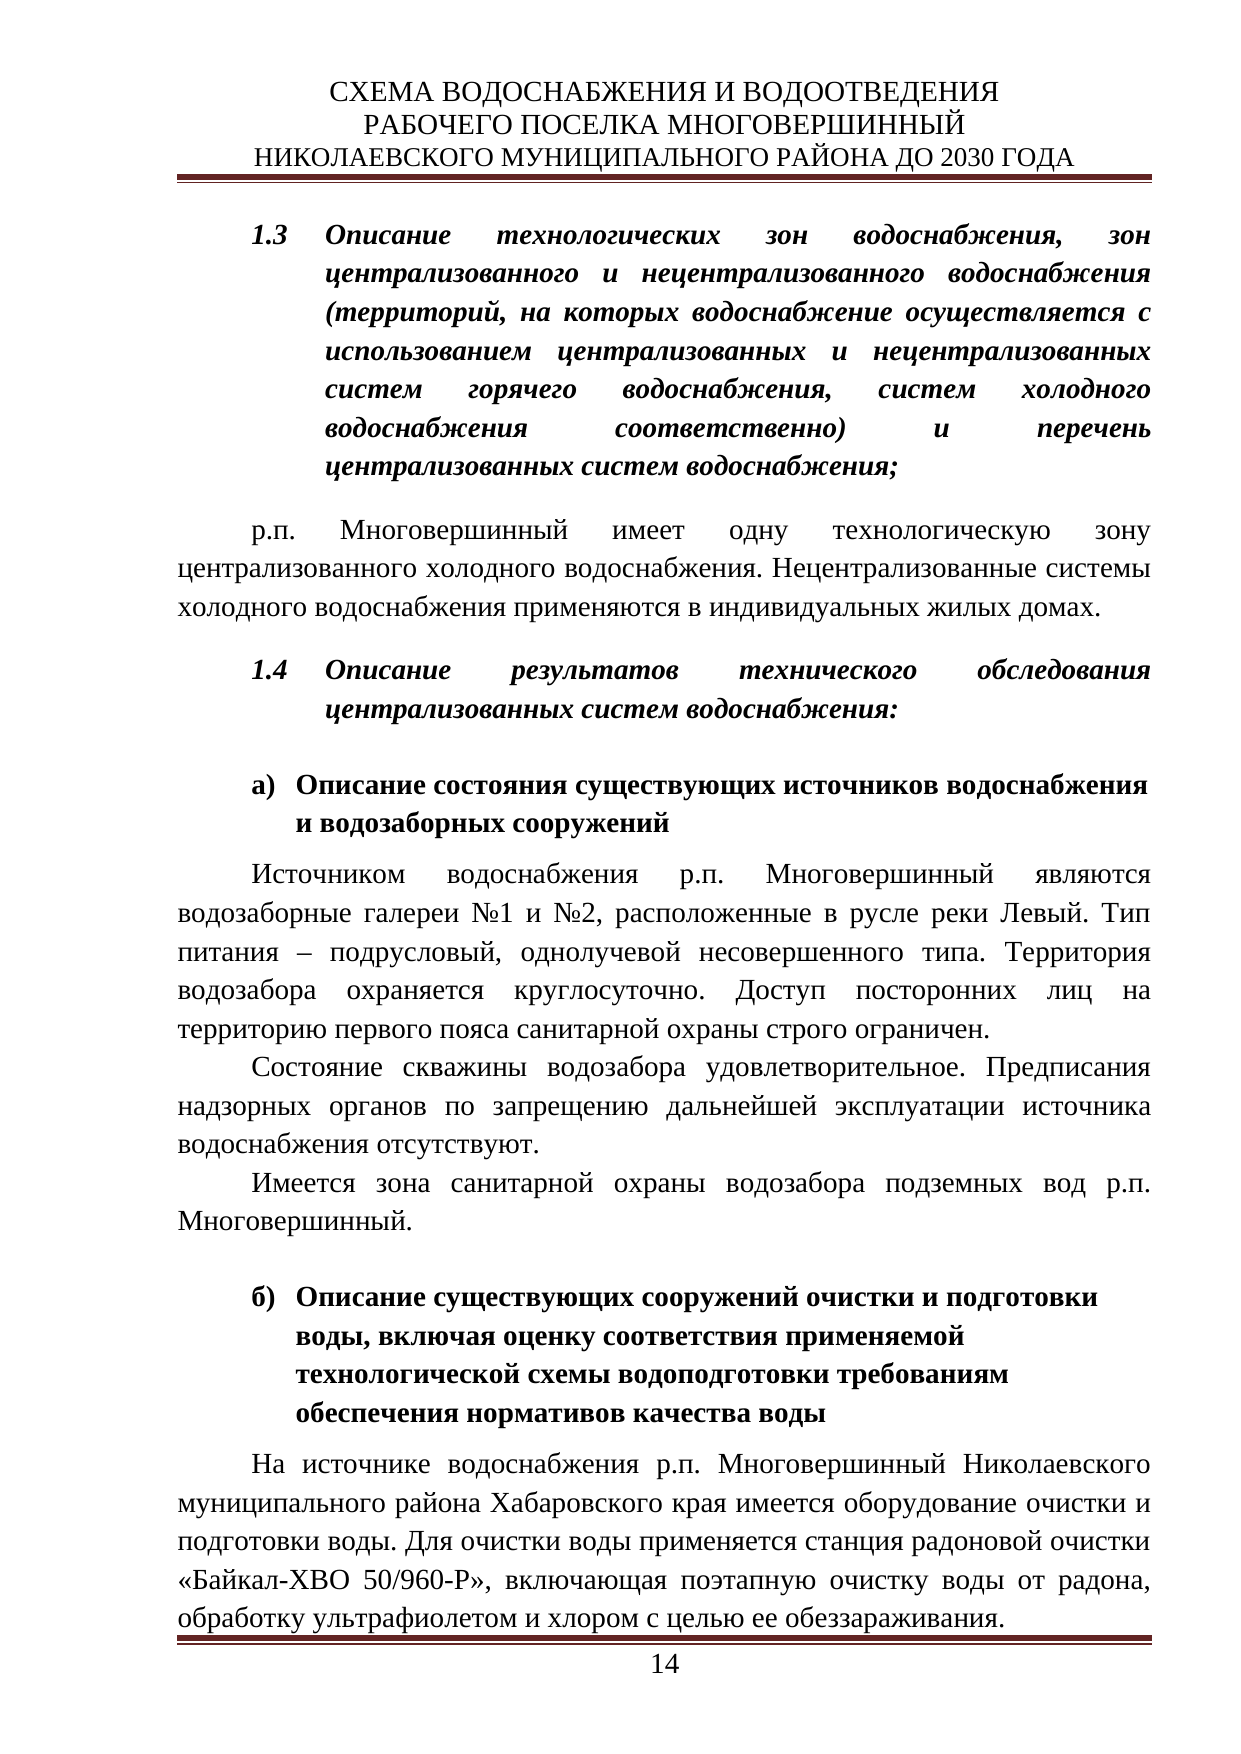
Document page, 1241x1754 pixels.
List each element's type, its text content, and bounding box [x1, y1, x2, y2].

subtitle б) Описание существующих сооружений очистки и подготовки воды, включая оценку соответствия применяемой технологической схемы водоподготовки требованиям обеспечения нормативов качества воды [251, 1279, 1152, 1429]
text На источнике водоснабжения р.п. Многовершинный Николаевского муниципального района Хабаровского края имеется оборудование очистки и подготовки воды. Для очистки воды применяется станция радоновой очистки «Байкал-ХВО 50/960-Р», включающая поэтапную очистку воды от радона, обработку ультрафиолетом и хлором с целью ее обеззараживания. [177, 1446, 1152, 1634]
subtitle 1.3 Описание технологических зон водоснабжения, зон централизованного и нецентрализованного водоснабжения (территорий, на которых водоснабжение осуществляется с использованием централизованных и нецентрализованных систем горячего водоснабжения, систем холодного водоснабжения соответственно) и перечень централизованных систем водоснабжения; [251, 217, 1152, 482]
text Имеется зона санитарной охраны водозабора подземных вод р.п. Многовершинный. [177, 1165, 1152, 1237]
text р.п. Многовершинный имеет одну технологическую зону централизованного холодного водоснабжения. Нецентрализованные системы холодного водоснабжения применяются в индивидуальных жилых домах. [177, 512, 1152, 622]
text Источником водоснабжения р.п. Многовершинный являются водозаборные галереи №1 и №2, расположенные в русле реки Левый. Тип питания – подрусловый, однолучевой несовершенного типа. Территория водозабора охраняется круглосуточно. Доступ посторонних лиц на территорию первого пояса санитарной охраны строго ограничен. [177, 857, 1152, 1044]
text Состояние скважины водозабора удовлетворительное. Предписания надзорных органов по запрещению дальнейшей эксплуатации источника водоснабжения отсутствуют. [177, 1049, 1152, 1160]
subtitle а) Описание состояния существующих источников водоснабжения и водозаборных сооружений [251, 767, 1152, 839]
subtitle 1.4 Описание результатов технического обследования централизованных систем водоснабжения: [251, 652, 1152, 724]
